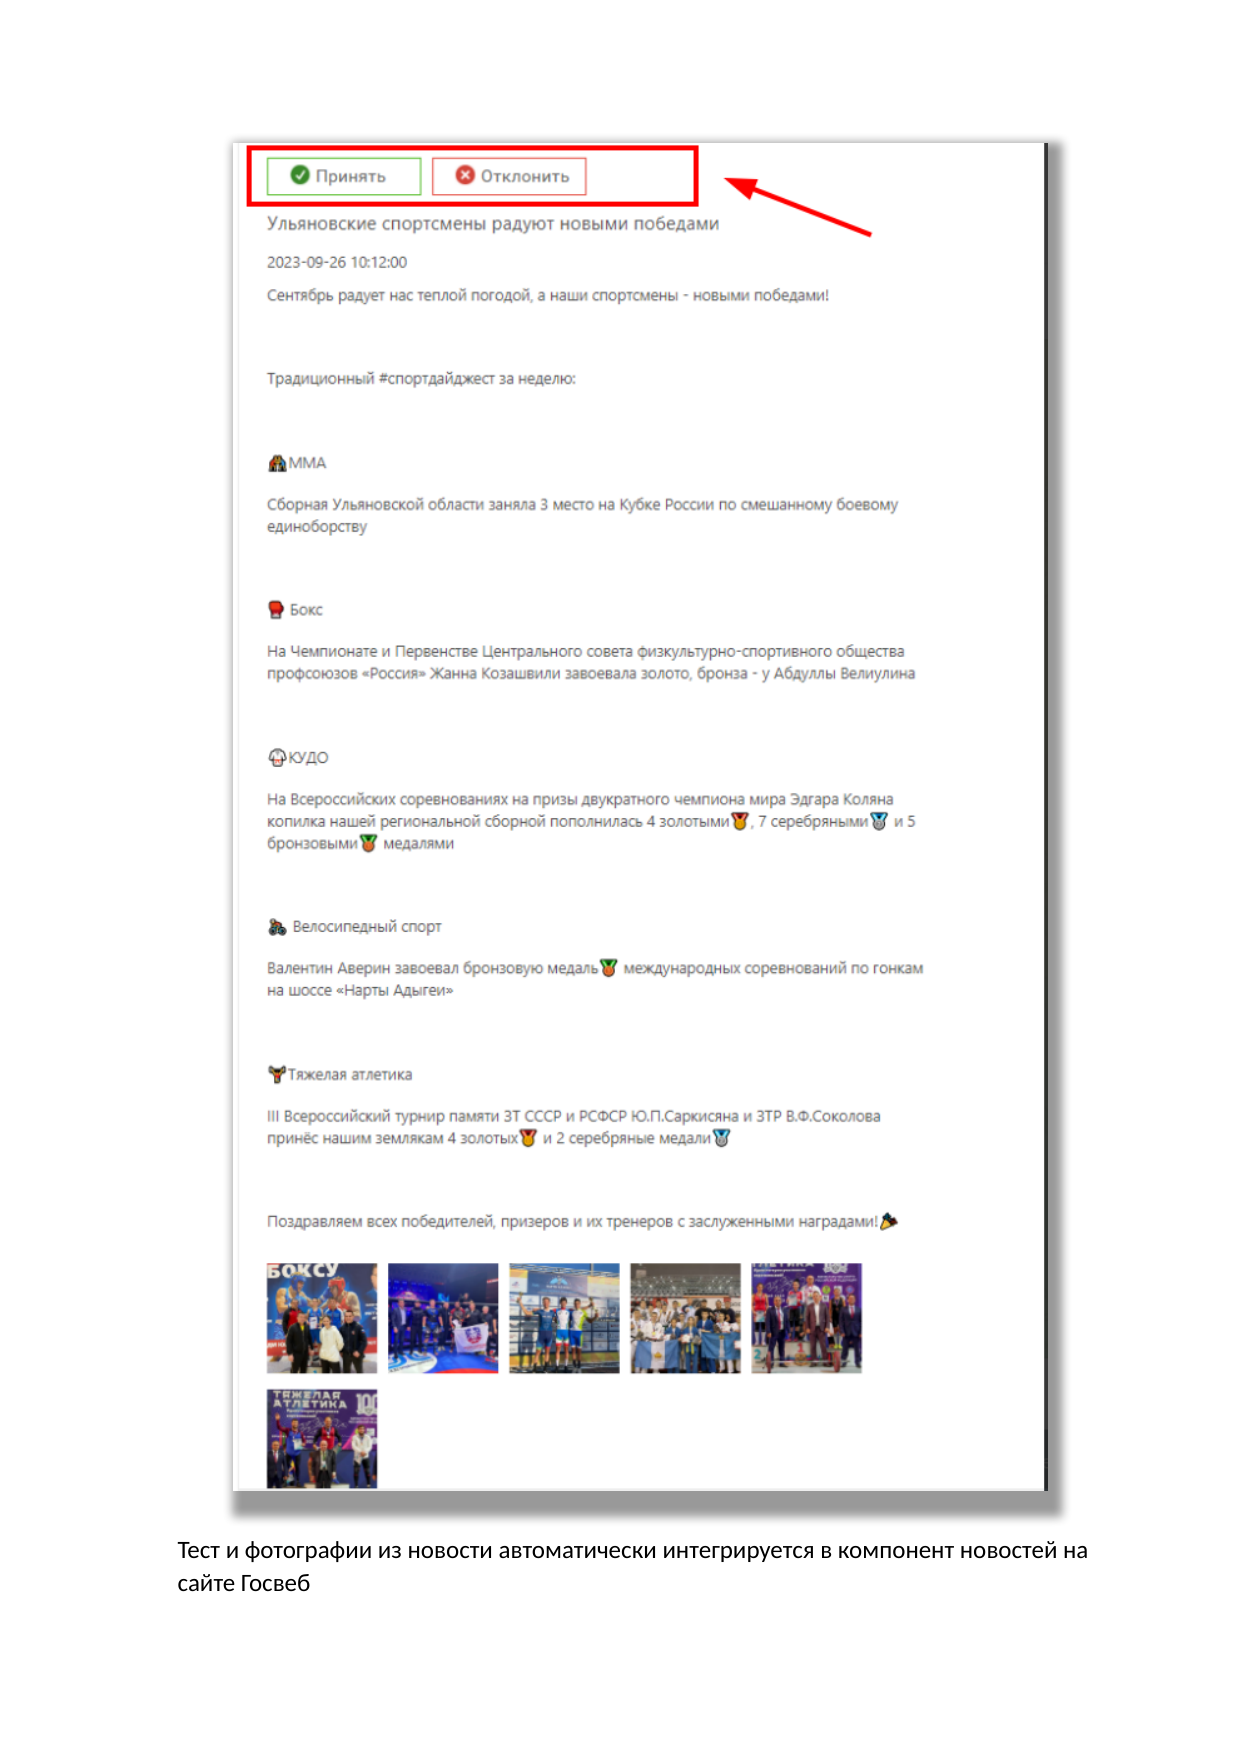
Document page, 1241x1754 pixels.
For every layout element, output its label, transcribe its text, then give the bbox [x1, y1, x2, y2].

picture [233, 143, 1048, 1491]
text Тест и фотографии из новости автоматически интегрируется в компонент новостей на сайте Госвеб [177, 1534, 1152, 1597]
